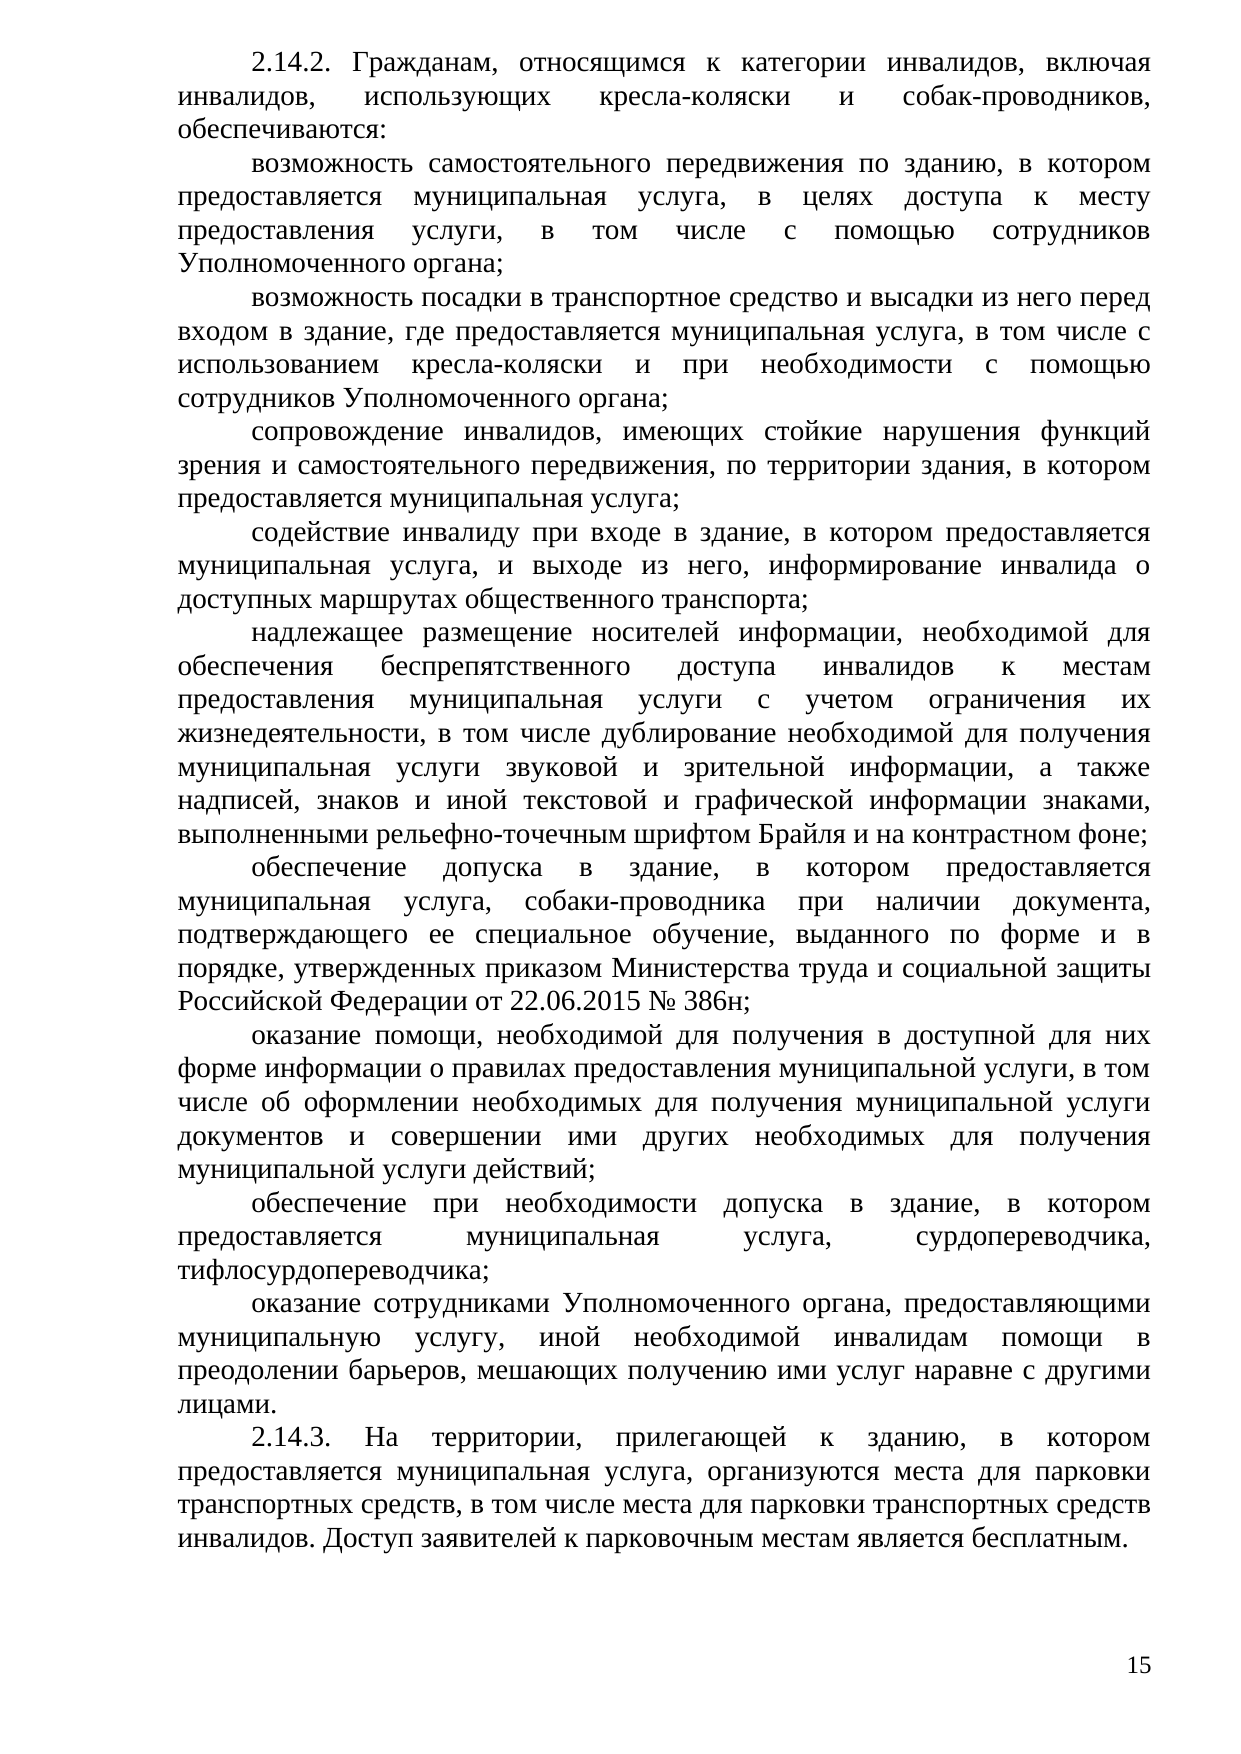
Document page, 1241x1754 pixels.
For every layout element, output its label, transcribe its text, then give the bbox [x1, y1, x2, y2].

text возможность посадки в транспортное средство и высадки из него перед входом в здание, где предоставляется муниципальная услуга, в том числе с использованием кресла-коляски и при необходимости с помощью сотрудников Уполномоченного органа; [177, 279, 1152, 413]
text оказание помощи, необходимой для получения в доступной для них форме информации о правилах предоставления муниципальной услуги, в том числе об оформлении необходимых для получения муниципальной услуги документов и совершении ими других необходимых для получения муниципальной услуги действий; [177, 1017, 1152, 1185]
text обеспечение при необходимости допуска в здание, в котором предоставляется муниципальная услуга, сурдопереводчика, тифлосурдопереводчика; [177, 1185, 1152, 1285]
text оказание сотрудниками Уполномоченного органа, предоставляющими муниципальную услугу, иной необходимой инвалидам помощи в преодолении барьеров, мешающих получению ими услуг наравне с другими лицами. [177, 1285, 1152, 1419]
text 2.14.2. Гражданам, относящимся к категории инвалидов, включая инвалидов, использующих кресла-коляски и собак-проводников, обеспечиваются: [177, 44, 1152, 145]
text обеспечение допуска в здание, в котором предоставляется муниципальная услуга, собаки-проводника при наличии документа, подтверждающего ее специальное обучение, выданного по форме и в порядке, утвержденных приказом Министерства труда и социальной защиты Российской Федерации от 22.06.2015 № 386н; [177, 849, 1152, 1017]
text возможность самостоятельного передвижения по зданию, в котором предоставляется муниципальная услуга, в целях доступа к месту предоставления услуги, в том числе с помощью сотрудников Уполномоченного органа; [177, 145, 1152, 279]
text 2.14.3. На территории, прилегающей к зданию, в котором предоставляется муниципальная услуга, организуются места для парковки транспортных средств, в том числе места для парковки транспортных средств инвалидов. Доступ заявителей к парковочным местам является бесплатным. [177, 1419, 1152, 1554]
text надлежащее размещение носителей информации, необходимой для обеспечения беспрепятственного доступа инвалидов к местам предоставления муниципальная услуги с учетом ограничения их жизнедеятельности, в том числе дублирование необходимой для получения муниципальная услуги звуковой и зрительной информации, а также надписей, знаков и иной текстовой и графической информации знаками, выполненными рельефно-точечным шрифтом Брайля и на контрастном фоне; [177, 614, 1152, 849]
text содействие инвалиду при входе в здание, в котором предоставляется муниципальная услуга, и выходе из него, информирование инвалида о доступных маршрутах общественного транспорта; [177, 514, 1152, 614]
text сопровождение инвалидов, имеющих стойкие нарушения функций зрения и самостоятельного передвижения, по территории здания, в котором предоставляется муниципальная услуга; [177, 413, 1152, 514]
